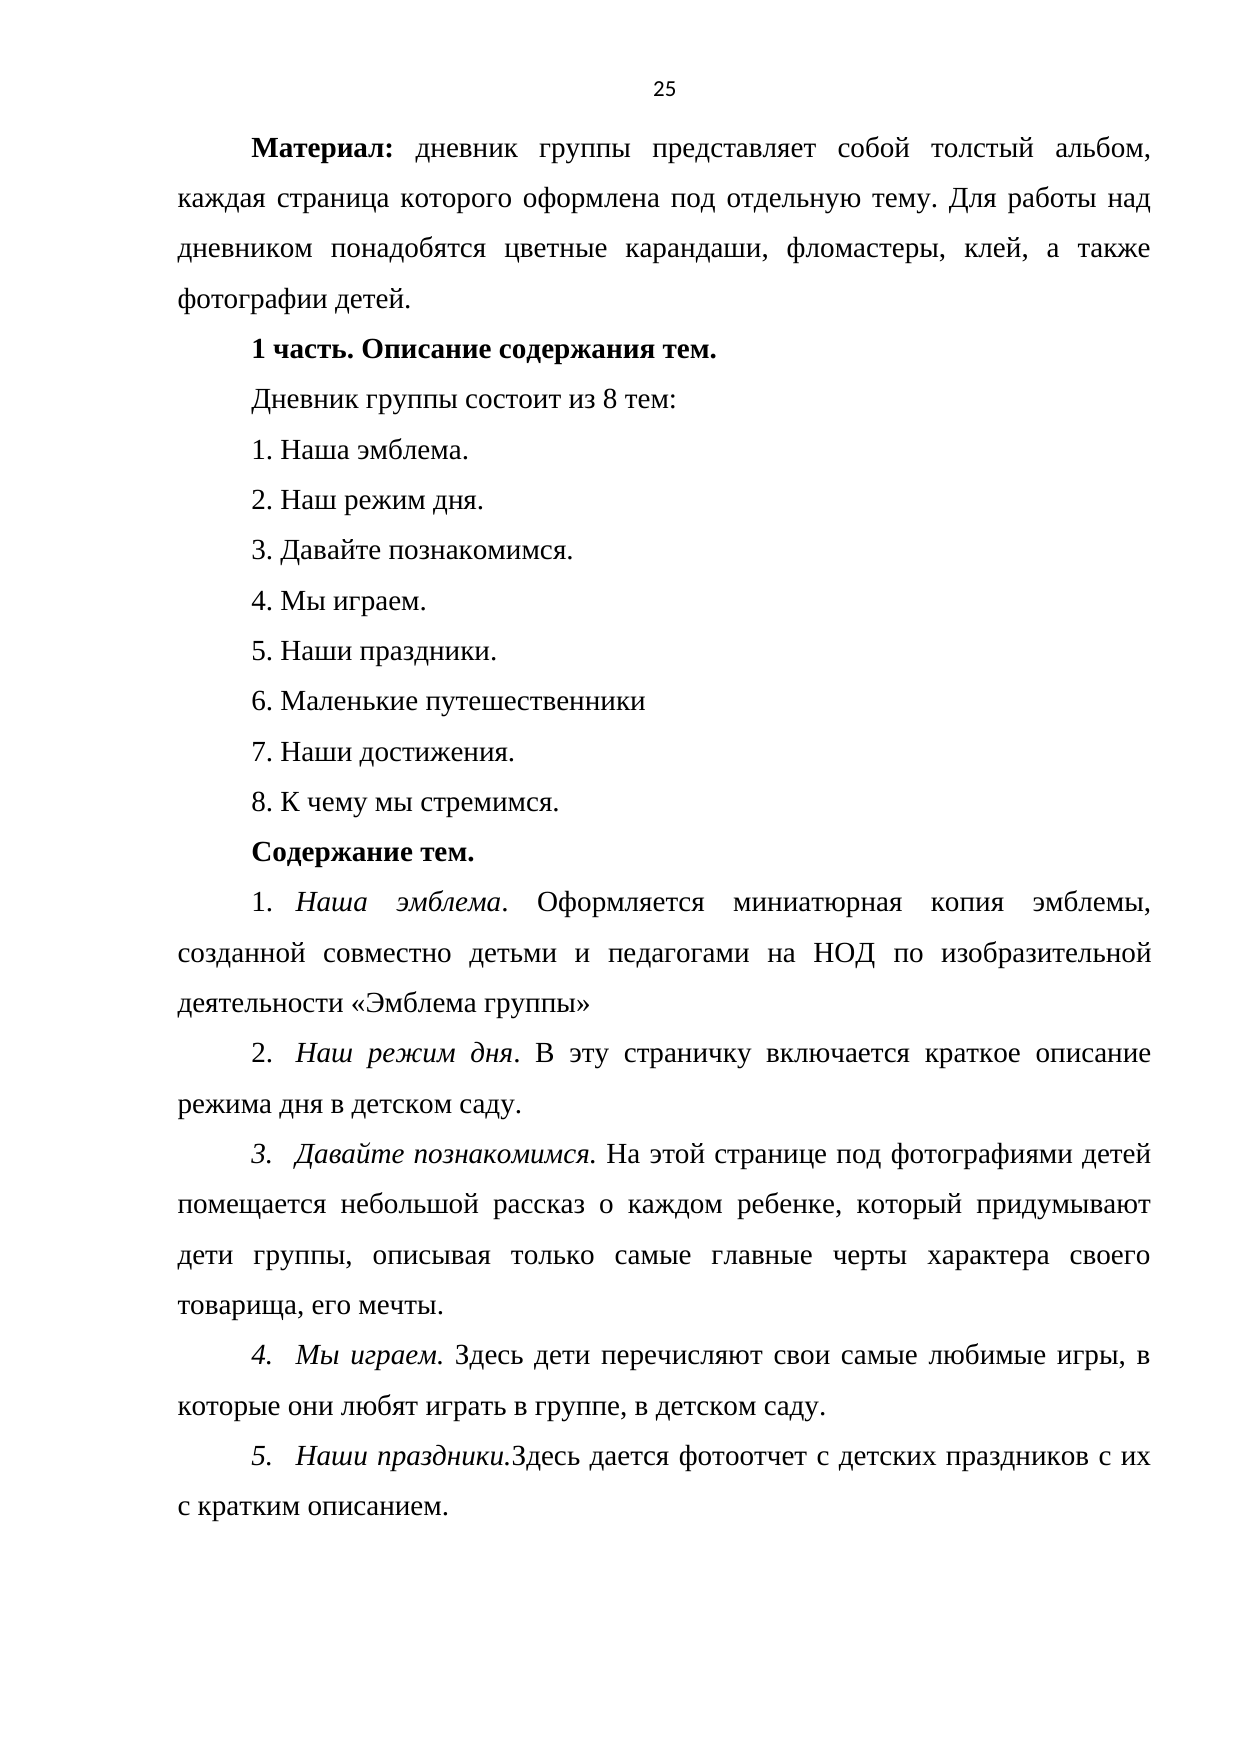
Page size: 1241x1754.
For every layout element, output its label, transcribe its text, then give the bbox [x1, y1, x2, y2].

list Наша эмблема. Оформляется миниатюрная копия эмблемы, созданной совместно детьми и педагогами на НОД по изобразительной деятельности «Эмблема группы» [177, 884, 1152, 1019]
text 8. К чему мы стремимся. [177, 784, 1152, 817]
text 3. Давайте познакомимся. [177, 532, 1152, 566]
list 1 часть. Описание содержания тем. [177, 331, 1152, 365]
text 1. Наша эмблема. [177, 432, 1152, 465]
text Содержание тем. [177, 834, 1152, 868]
list Дневник группы состоит из 8 тем: [177, 381, 1152, 415]
list Материал: дневник группы представляет собой толстый альбом, каждая страница которого оформлена под отдельную тему. Для работы над дневником понадобятся цветные карандаши, фломастеры, клей, а также фотографии детей. [177, 130, 1152, 314]
text 4. Мы играем. [177, 583, 1152, 616]
list Мы играем. Здесь дети перечисляют свои самые любимые игры, в которые они любят играть в группе, в детском саду. [177, 1337, 1152, 1421]
list Наши праздники.Здесь дается фотоотчет с детских праздников с их с кратким описанием. [177, 1438, 1152, 1522]
text 2. Наш режим дня. [177, 482, 1152, 516]
list Давайте познакомимся. На этой странице под фотографиями детей помещается небольшой рассказ о каждом ребенке, который придумывают дети группы, описывая только самые главные черты характера своего товарища, его мечты. [177, 1136, 1152, 1321]
text 5. Наши праздники. [177, 633, 1152, 667]
list Наш режим дня. В эту страничку включается краткое описание режима дня в детском саду. [177, 1036, 1152, 1119]
text 6. Маленькие путешественники [177, 683, 1152, 717]
text 7. Наши достижения. [177, 734, 1152, 767]
